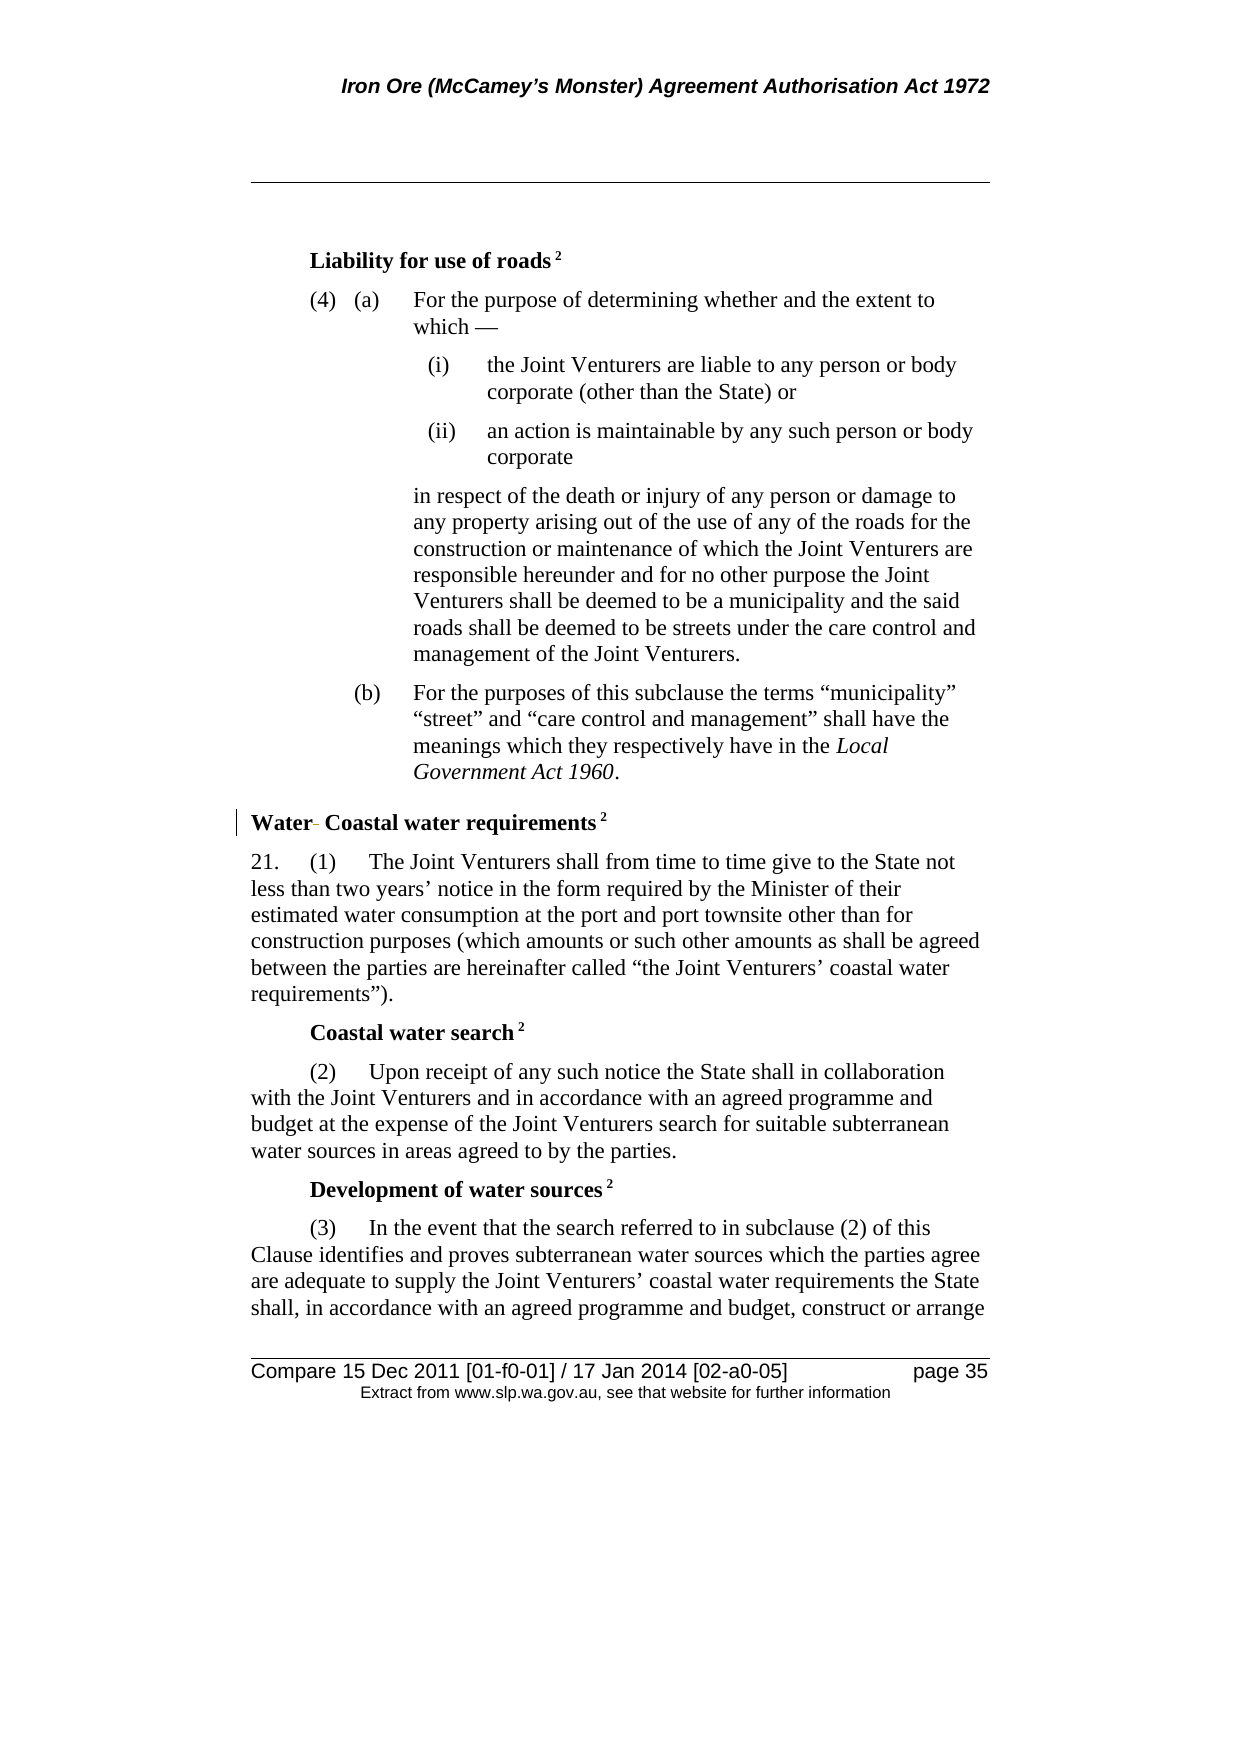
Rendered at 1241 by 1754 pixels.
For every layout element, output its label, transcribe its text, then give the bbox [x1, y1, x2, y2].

subtitle Development of water sources 2 [251, 1176, 990, 1202]
text in respect of the death or injury of any person or damage to any property arising out of the use of any of the roads for the construction or maintenance of which the Joint Venturers are responsible hereunder and for no other purpose the Joint Venturers shall be deemed to be a municipality and the said roads shall be deemed to be streets under the care control and management of the Joint Venturers. [251, 482, 990, 666]
subtitle Liability for use of roads 2 [251, 247, 990, 274]
text (2) Upon receipt of any such notice the State shall in collaboration with the Joint Venturers and in accordance with an agreed programme and budget at the expense of the Joint Venturers search for suitable subterranean water sources in areas agreed to by the parties. [251, 1058, 990, 1163]
text (ii) an action is maintainable by any such person or body corporate [251, 417, 990, 469]
subtitle Water Coastal water requirements 2 [251, 809, 990, 836]
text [251, 1214, 990, 1320]
subtitle Coastal water search 2 [251, 1019, 990, 1045]
text (b) For the purposes of this subclause the terms “municipality” “street” and “care control and management” shall have the meanings which they respectively have in the Local Government Act 1960. [251, 679, 990, 784]
text (i) the Joint Venturers are liable to any person or body corporate (other than the State) or [251, 352, 990, 404]
text (4) (a) For the purpose of determining whether and the extent to which — [251, 286, 990, 339]
text 21. (1) The Joint Venturers shall from time to time give to the State not less than two years’ notice in the form required by the Minister of their estimated water consumption at the port and port townsite other than for construction purposes (which amounts or such other amounts as shall be agreed between the parties are hereinafter called “the Joint Venturers’ coastal water requirements”). [251, 848, 990, 1006]
